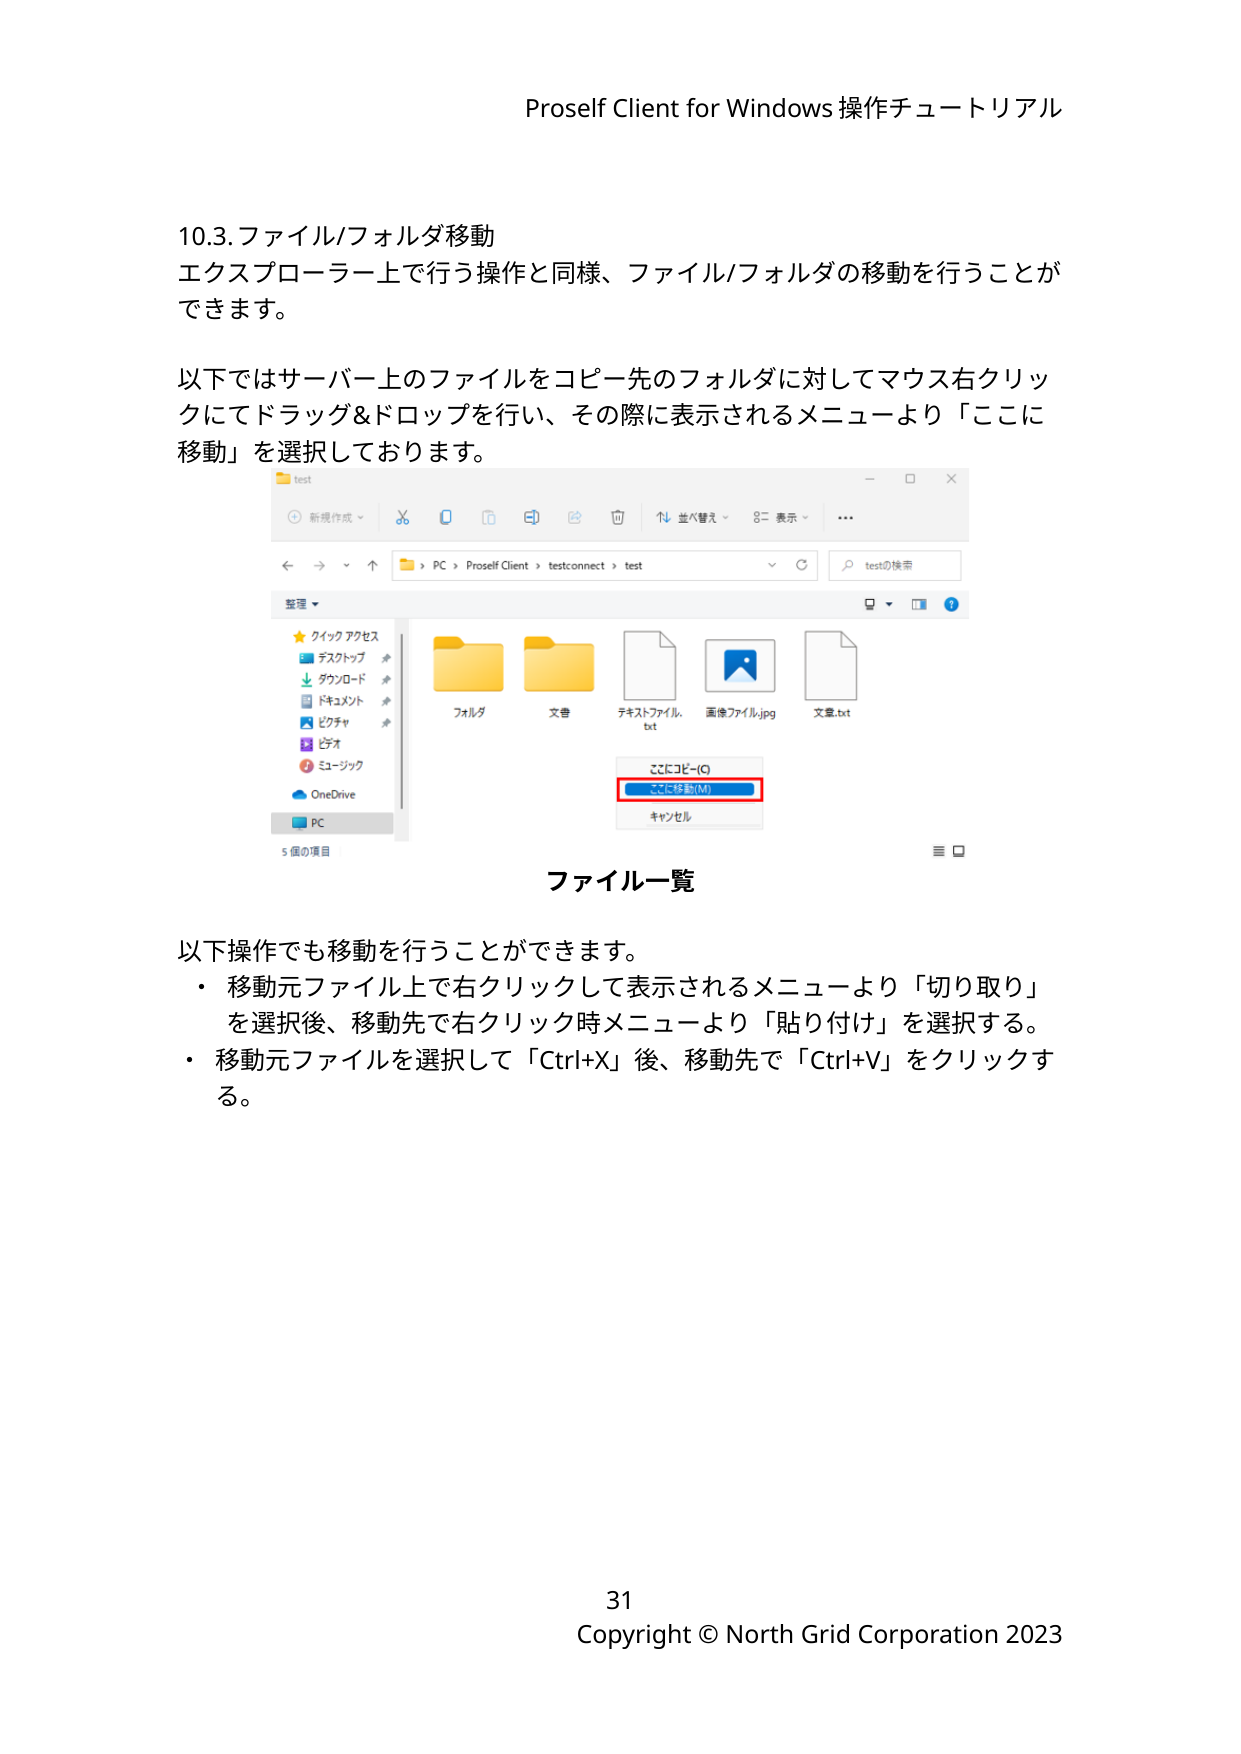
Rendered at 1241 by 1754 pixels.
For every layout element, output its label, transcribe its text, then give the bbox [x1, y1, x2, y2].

list 移動元ファイル上で右クリックして表示されるメニューより「切り取り」を選択後、移動先で右クリック時メニューより「貼り付け」を選択する。 [177, 968, 1063, 1040]
text 以下ではサーバー上のファイルをコピー先のフォルダに対してマウス右クリックにてドラッグ&ドロップを行い、その際に表示されるメニューより「ここに移動」を選択しております。 [177, 359, 1063, 468]
list 移動元ファイルを選択して「Ctrl+X」後、移動先で「Ctrl+V」をクリックする。 [177, 1040, 1063, 1113]
picture [271, 468, 970, 862]
text 以下操作でも移動を行うことができます。 [177, 931, 1063, 968]
subtitle ファイル/フォルダ移動 [177, 217, 1063, 253]
text ファイル一覧 [177, 861, 1063, 897]
text エクスプローラー上で行う操作と同様、ファイル/フォルダの移動を行うことができます。 [177, 253, 1063, 326]
